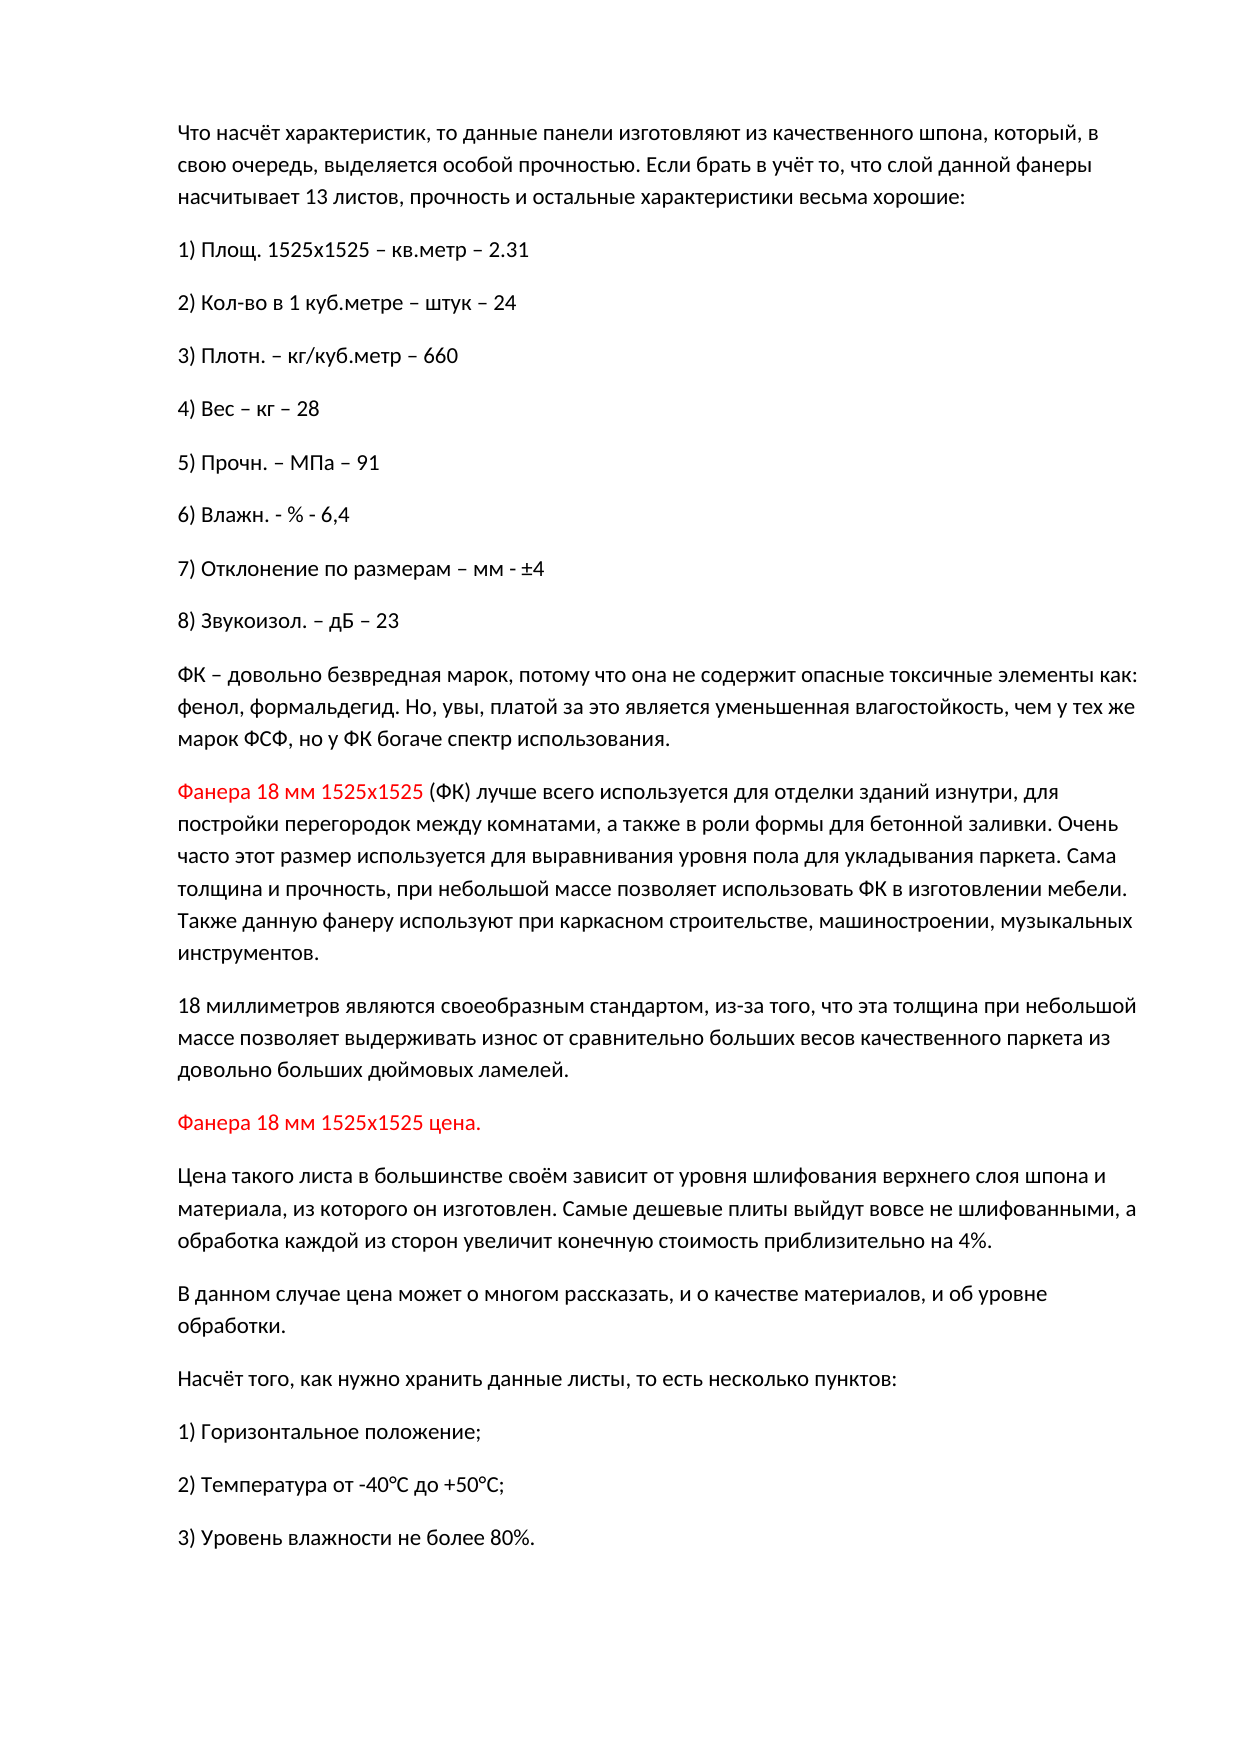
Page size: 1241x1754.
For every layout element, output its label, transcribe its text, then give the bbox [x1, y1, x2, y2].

text 2) Кол-во в 1 куб.метре – штук – 24 [177, 288, 1152, 317]
text 6) Влажн. - % - 6,4 [177, 501, 1152, 529]
text Цена такого листа в большинстве своём зависит от уровня шлифования верхнего слоя шпона и материала, из которого он изготовлен. Самые дешевые плиты выйдут вовсе не шлифованными, а обработка каждой из сторон увеличит конечную стоимость приблизительно на 4%. [177, 1161, 1152, 1254]
text 7) Отклонение по размерам – мм - ±4 [177, 554, 1152, 582]
text В данном случае цена может о многом рассказать, и о качестве материалов, и об уровне обработки. [177, 1279, 1152, 1339]
text 18 миллиметров являются своеобразным стандартом, из-за того, что эта толщина при небольшой массе позволяет выдерживать износ от сравнительно больших весов качественного паркета из довольно больших дюймовых ламелей. [177, 991, 1152, 1083]
text 2) Температура от -40°С до +50°С; [177, 1470, 1152, 1498]
text 4) Вес – кг – 28 [177, 394, 1152, 423]
text Фанера 18 мм 1525x1525 (ФК) лучше всего используется для отделки зданий изнутри, для постройки перегородок между комнатами, а также в роли формы для бетонной заливки. Очень часто этот размер используется для выравнивания уровня пола для укладывания паркета. Сама толщина и прочность, при небольшой массе позволяет использовать ФК в изготовлении мебели. Также данную фанеру используют при каркасном строительстве, машиностроении, музыкальных инструментов. [177, 777, 1152, 966]
text 3) Уровень влажности не более 80%. [177, 1523, 1152, 1551]
text ФК – довольно безвредная марок, потому что она не содержит опасные токсичные элементы как: фенол, формальдегид. Но, увы, платой за это является уменьшенная влагостойкость, чем у тех же марок ФСФ, но у ФК богаче спектр использования. [177, 660, 1152, 752]
text Насчёт того, как нужно хранить данные листы, то есть несколько пунктов: [177, 1364, 1152, 1392]
text 8) Звукоизол. – дБ – 23 [177, 607, 1152, 635]
text 1) Площ. 1525x1525 – кв.метр – 2.31 [177, 236, 1152, 263]
text 1) Горизонтальное положение; [177, 1417, 1152, 1445]
text 3) Плотн. – кг/куб.метр – 660 [177, 342, 1152, 369]
text Что насчёт характеристик, то данные панели изготовляют из качественного шпона, который, в свою очередь, выделяется особой прочностью. Если брать в учёт то, что слой данной фанеры насчитывает 13 листов, прочность и остальные характеристики весьма хорошие: [177, 118, 1152, 211]
text Фанера 18 мм 1525x1525 цена. [177, 1108, 1152, 1136]
text 5) Прочн. – МПа – 91 [177, 448, 1152, 476]
